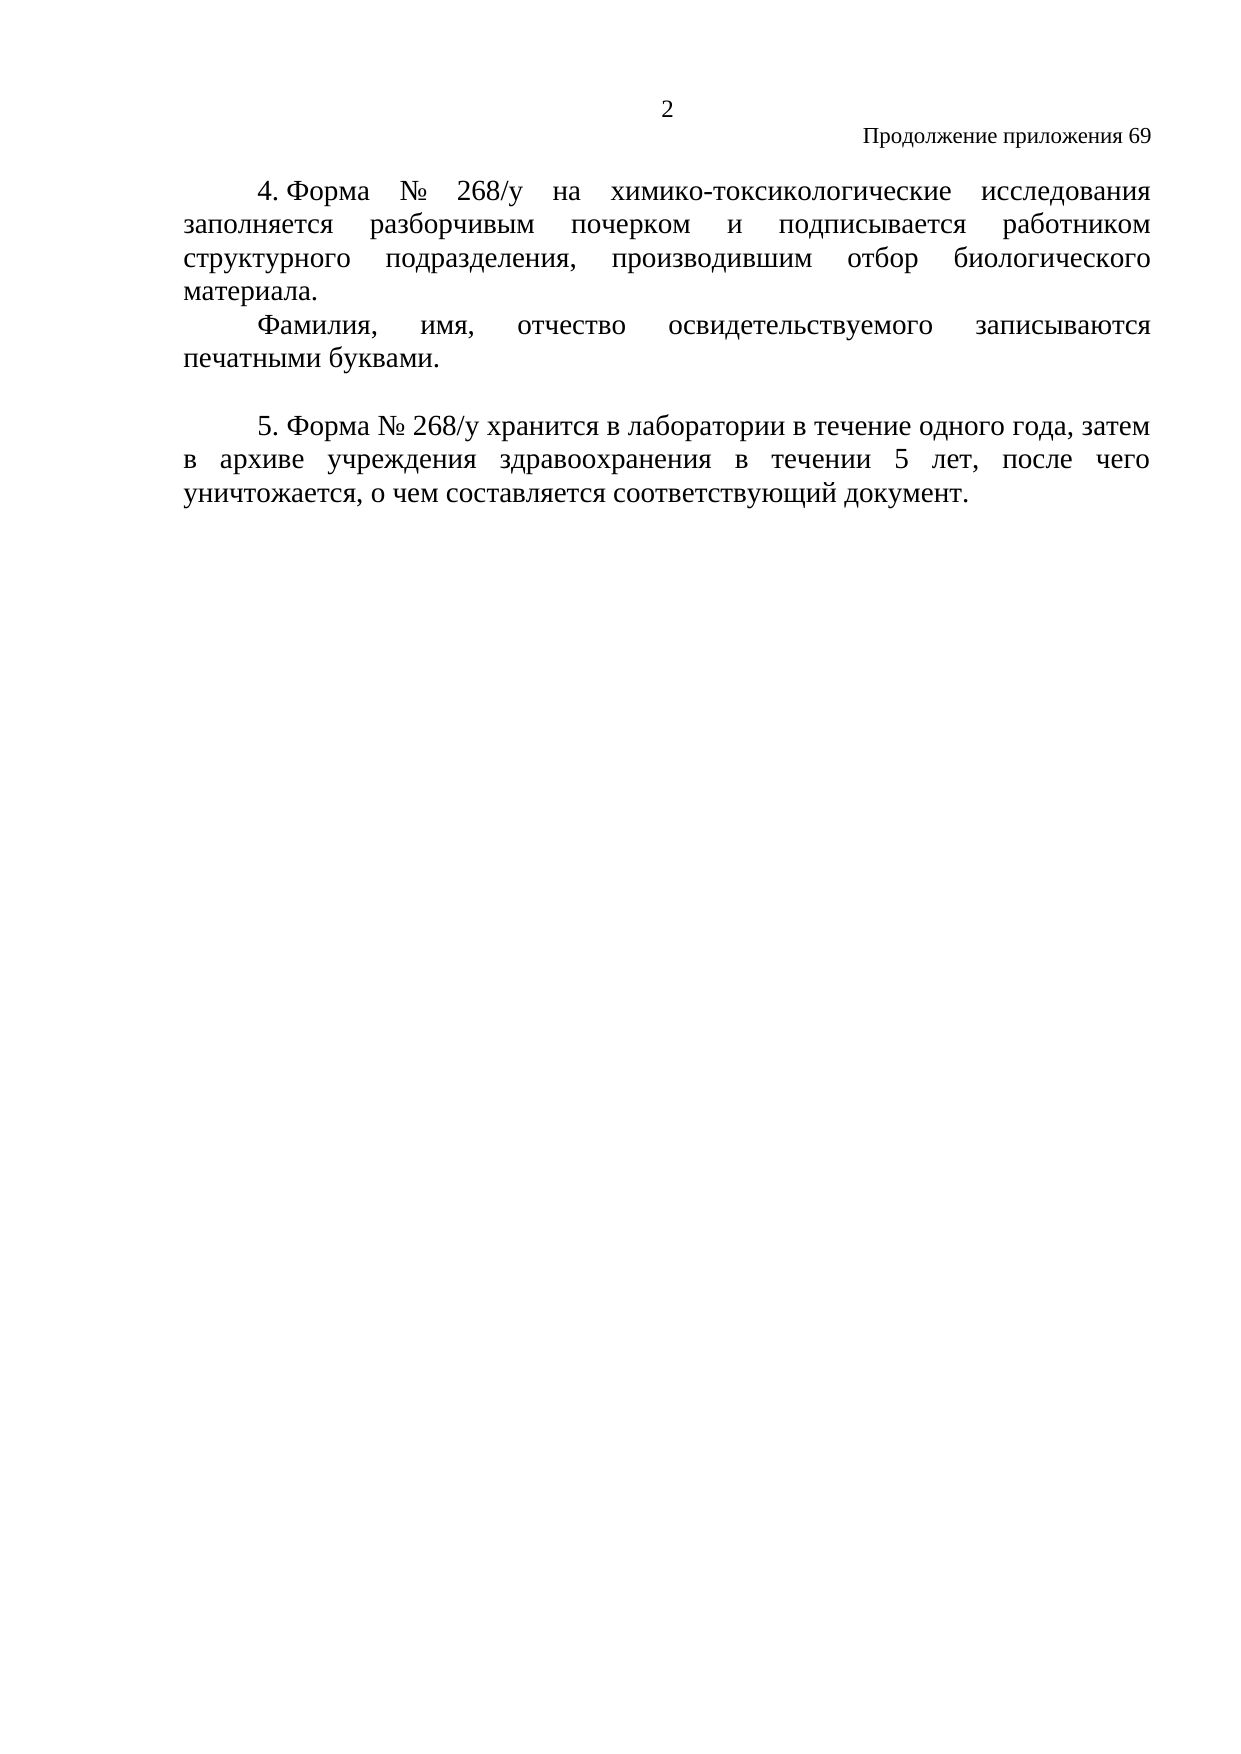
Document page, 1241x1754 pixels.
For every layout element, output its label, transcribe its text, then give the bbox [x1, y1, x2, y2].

text Фамилия, имя, отчество освидетельствуемого записываются печатными буквами. [183, 307, 1152, 374]
text 2 [183, 94, 1152, 122]
text 4. Форма № 268/у на химико-токсикологические исследования заполняется разборчивым почерком и подписывается работником структурного подразделения, производившим отбор биологического материала. [183, 173, 1152, 307]
text 5. Форма № 268/у хранится в лаборатории в течение одного года, затем в архиве учреждения здравоохранения в течении 5 лет, после чего уничтожается, о чем составляется соответствующий документ. [183, 408, 1152, 508]
text Продолжение приложения 69 [183, 122, 1152, 149]
